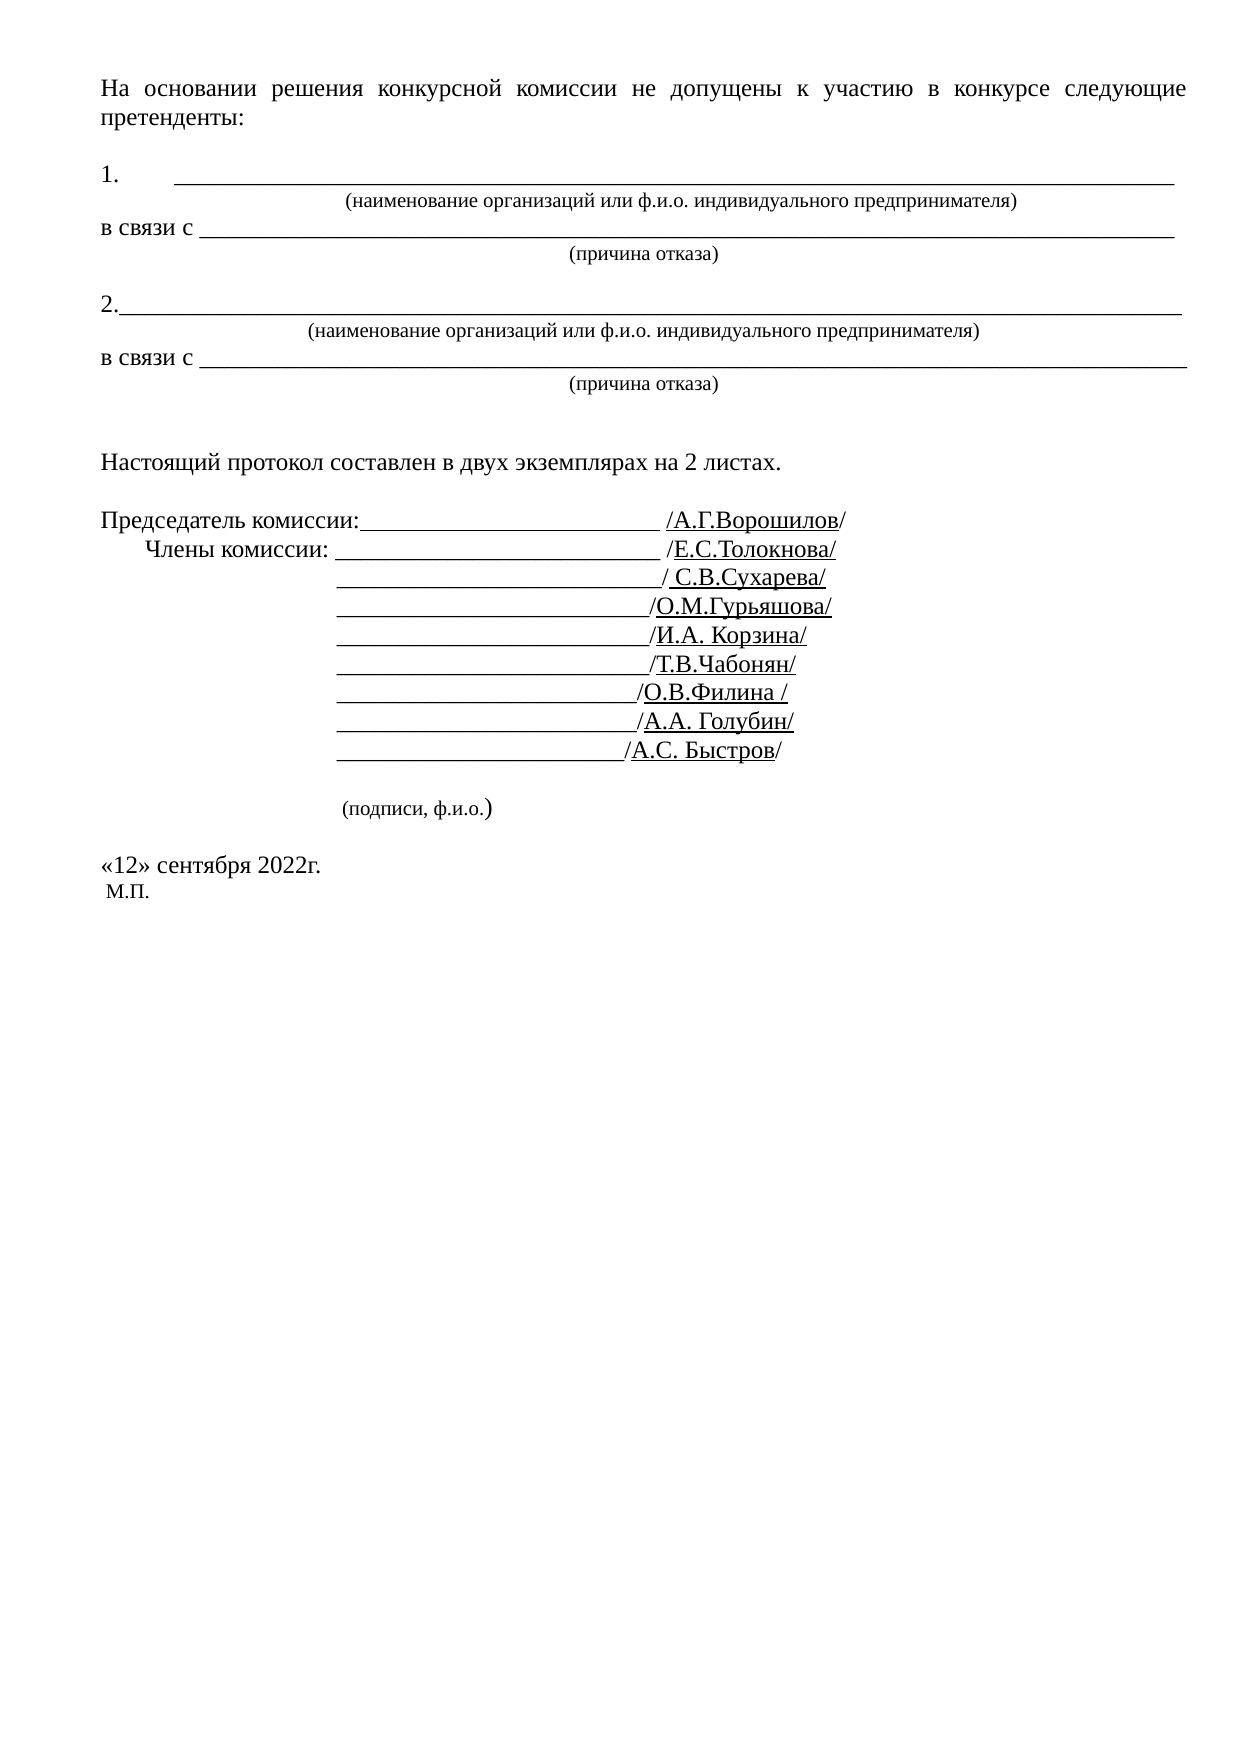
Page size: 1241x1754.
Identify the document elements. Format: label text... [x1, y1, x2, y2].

text _________________________/И.А. Корзина/ [100, 620, 1187, 649]
text М.П. [100, 879, 1187, 903]
text «12» сентября 2022г. [100, 850, 1187, 879]
text (наименование организаций или ф.и.о. индивидуального предпринимателя) [100, 318, 1187, 342]
text Настоящий протокол составлен в двух экземплярах на 2 листах. [100, 447, 1187, 476]
text (причина отказа) [100, 371, 1187, 395]
text _________________________/О.М.Гурьяшова/ [100, 591, 1187, 620]
text 2._____________________________________________________________________________________ [100, 289, 1187, 318]
text в связи с _______________________________________________________________________________ [100, 342, 1187, 371]
text (причина отказа) [100, 241, 1187, 265]
text ________________________/А.А. Голубин/ [100, 706, 1187, 735]
list ________________________________________________________________________________ [100, 159, 1187, 188]
text в связи с ______________________________________________________________________________ [100, 212, 1187, 241]
text (наименование организаций или ф.и.о. индивидуального предпринимателя) [175, 188, 1187, 212]
text _________________________/Т.В.Чабонян/ [100, 649, 1187, 677]
text Председатель комиссии: /А.Г.Ворошилов/ [100, 505, 1187, 534]
text __________________________/ С.В.Сухарева/ [100, 562, 1187, 591]
text ________________________/О.В.Филина / [100, 677, 1187, 706]
text _______________________/А.С. Быстров/ [100, 735, 1187, 764]
text (подписи, ф.и.о.) [100, 792, 1187, 821]
text Члены комиссии: __________________________ /Е.С.Толокнова/ [100, 534, 1187, 562]
text На основании решения конкурсной комиссии не допущены к участию в конкурсе следующие претенденты: [100, 73, 1187, 131]
